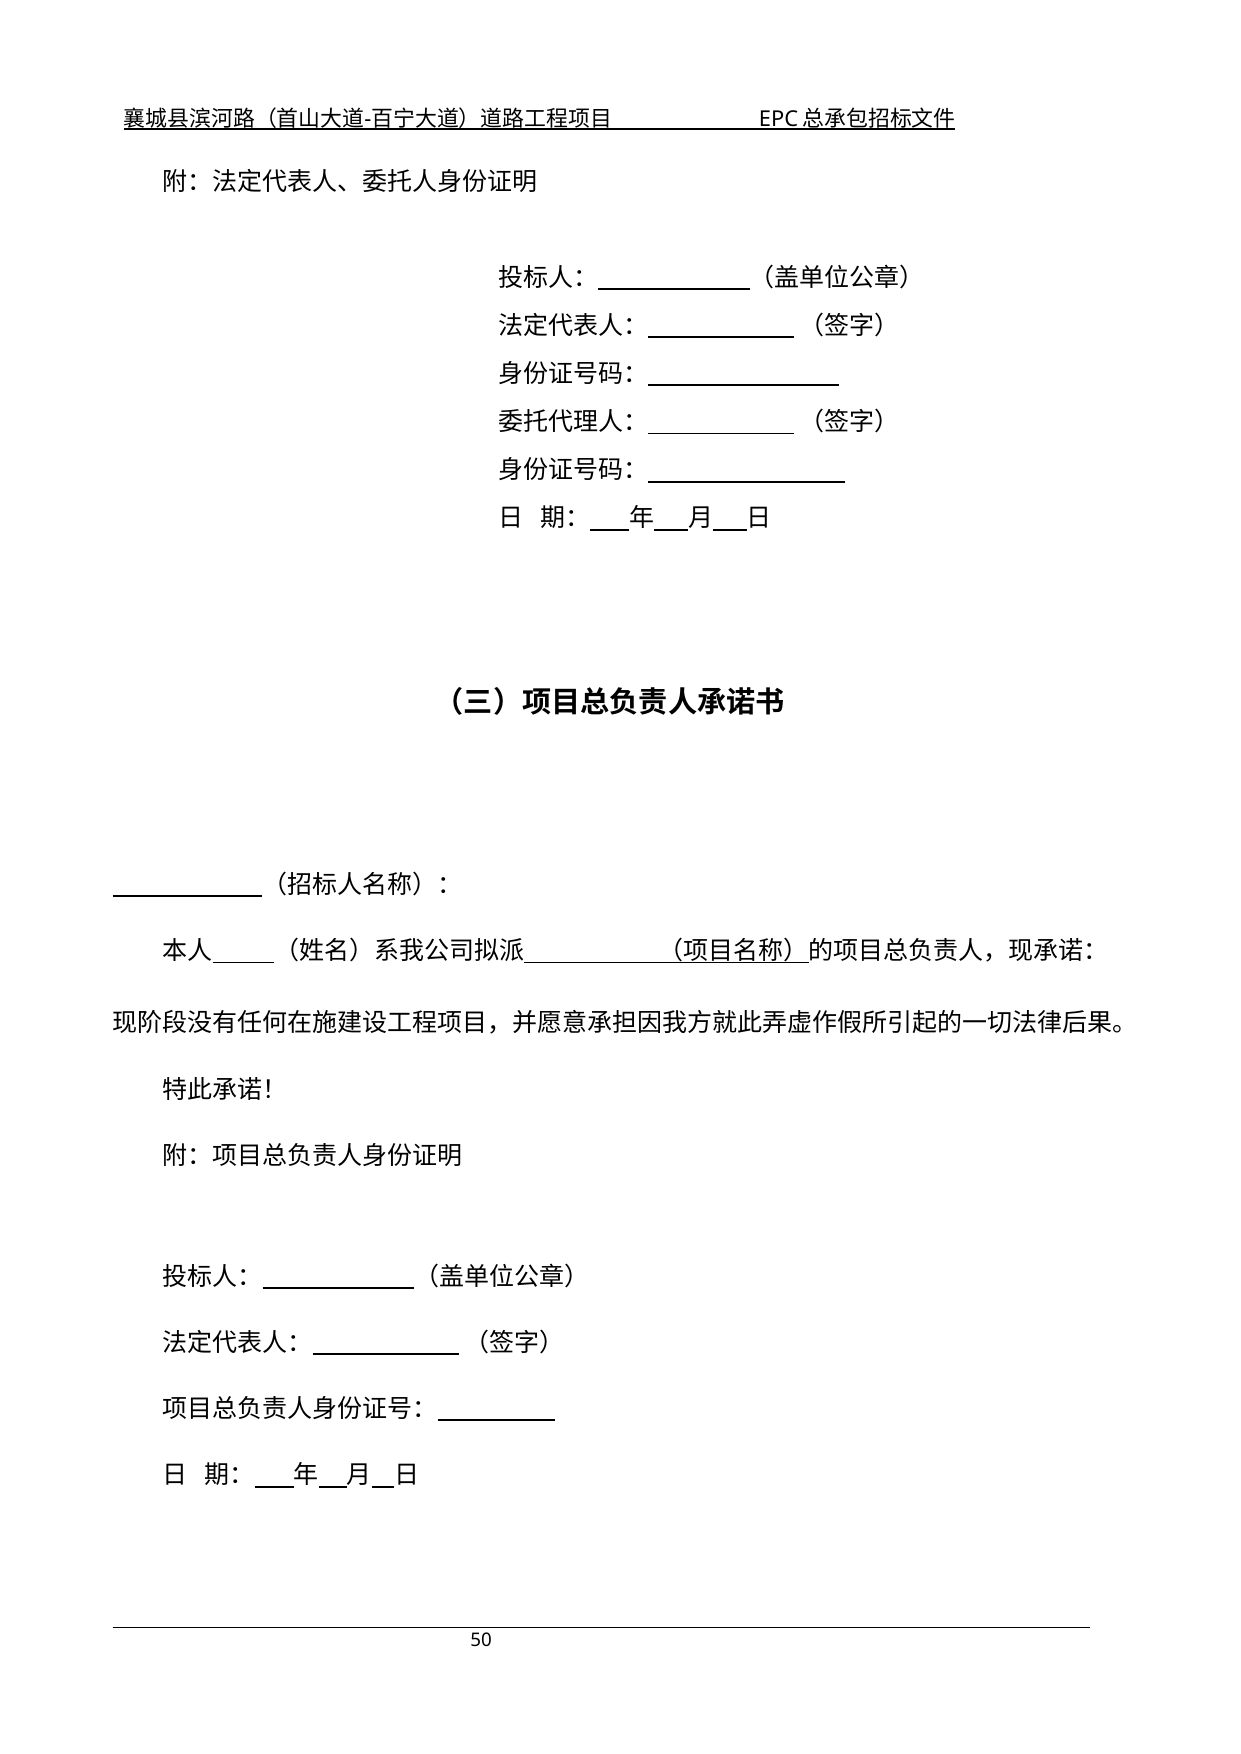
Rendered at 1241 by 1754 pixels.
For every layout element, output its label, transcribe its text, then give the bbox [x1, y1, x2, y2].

text 委托代理人： （签字） [112, 396, 1128, 444]
text 身份证号码： [112, 348, 1128, 396]
text 特此承诺！ [112, 1063, 1128, 1111]
text 项目总负责人身份证号： [112, 1382, 1128, 1431]
text 投标人： （盖单位公章） [112, 251, 1128, 299]
text 本人 （姓名）系我公司拟派 （项目名称）的项目总负责人，现承诺：现阶段没有任何在施建设工程项目，并愿意承担因我方就此弄虚作假所引起的一切法律后果。 [112, 925, 1128, 1045]
text 投标人： （盖单位公章） [112, 1250, 1128, 1298]
text 附：项目总负责人身份证明 [112, 1129, 1128, 1177]
text 身份证号码： [112, 444, 1128, 492]
text （三）项目总负责人承诺书 [112, 676, 1128, 724]
text 法定代表人： （签字） [112, 1316, 1128, 1364]
text 法定代表人： （签字） [112, 299, 1128, 348]
text （招标人名称）： [112, 858, 1128, 907]
text 附：法定代表人、委托人身份证明 [112, 155, 1128, 203]
text 日 期： 年 月 日 [112, 1449, 1128, 1497]
text 日 期： 年 月 日 [112, 492, 1128, 540]
